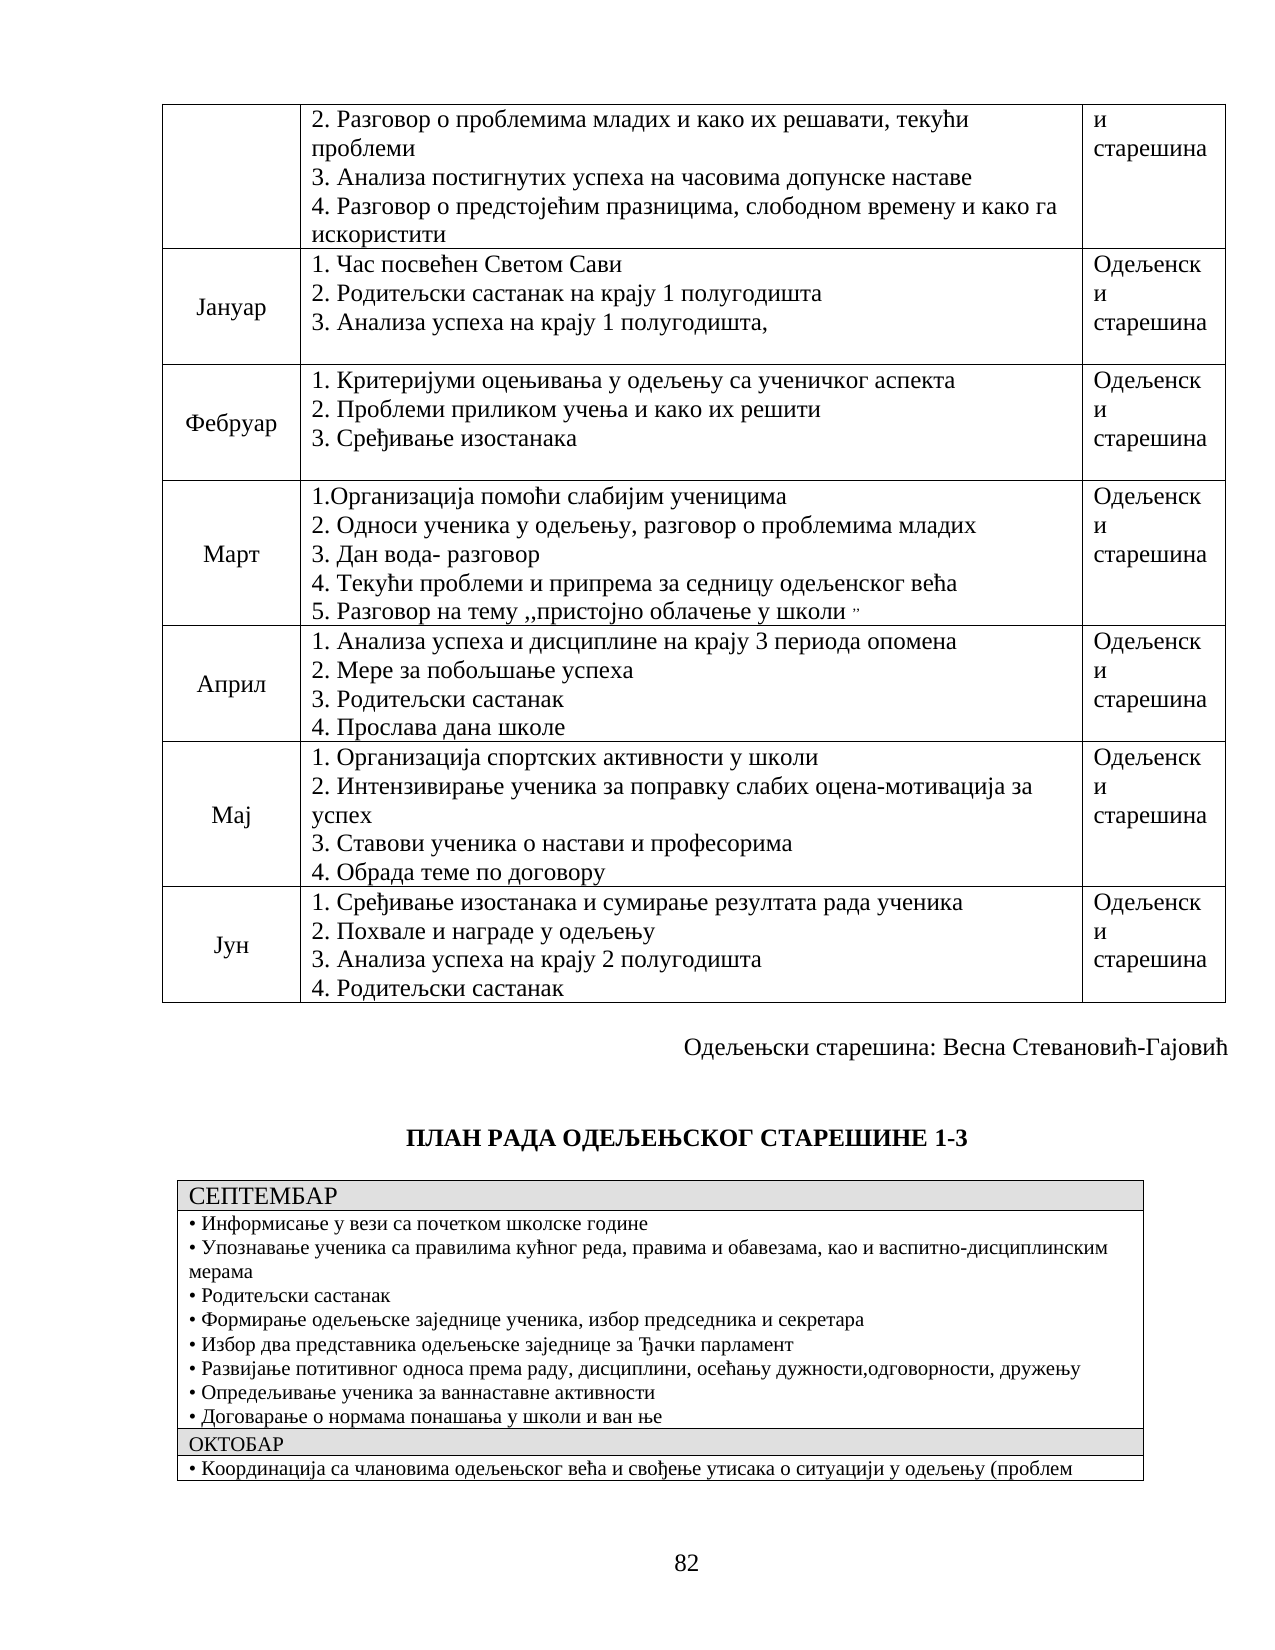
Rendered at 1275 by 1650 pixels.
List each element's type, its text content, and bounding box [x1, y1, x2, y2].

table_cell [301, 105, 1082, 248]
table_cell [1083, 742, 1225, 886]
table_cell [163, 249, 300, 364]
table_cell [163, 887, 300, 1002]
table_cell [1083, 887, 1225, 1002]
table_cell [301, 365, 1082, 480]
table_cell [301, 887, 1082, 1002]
text ПЛАН РАДА ОДЕЉЕЊСКОГ СТАРЕШИНЕ 1-3 [177, 1123, 1196, 1152]
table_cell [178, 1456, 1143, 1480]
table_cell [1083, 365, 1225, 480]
text Одељењски старешина: Весна Стевановић-Гајовић [177, 1032, 1275, 1061]
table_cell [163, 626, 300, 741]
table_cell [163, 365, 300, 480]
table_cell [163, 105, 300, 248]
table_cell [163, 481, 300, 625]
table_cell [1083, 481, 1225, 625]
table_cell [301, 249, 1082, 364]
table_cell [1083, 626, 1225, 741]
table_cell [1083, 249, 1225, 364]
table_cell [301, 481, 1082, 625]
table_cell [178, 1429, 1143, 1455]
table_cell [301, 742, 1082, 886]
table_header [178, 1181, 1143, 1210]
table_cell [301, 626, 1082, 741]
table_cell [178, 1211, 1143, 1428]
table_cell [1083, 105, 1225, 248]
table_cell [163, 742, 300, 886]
